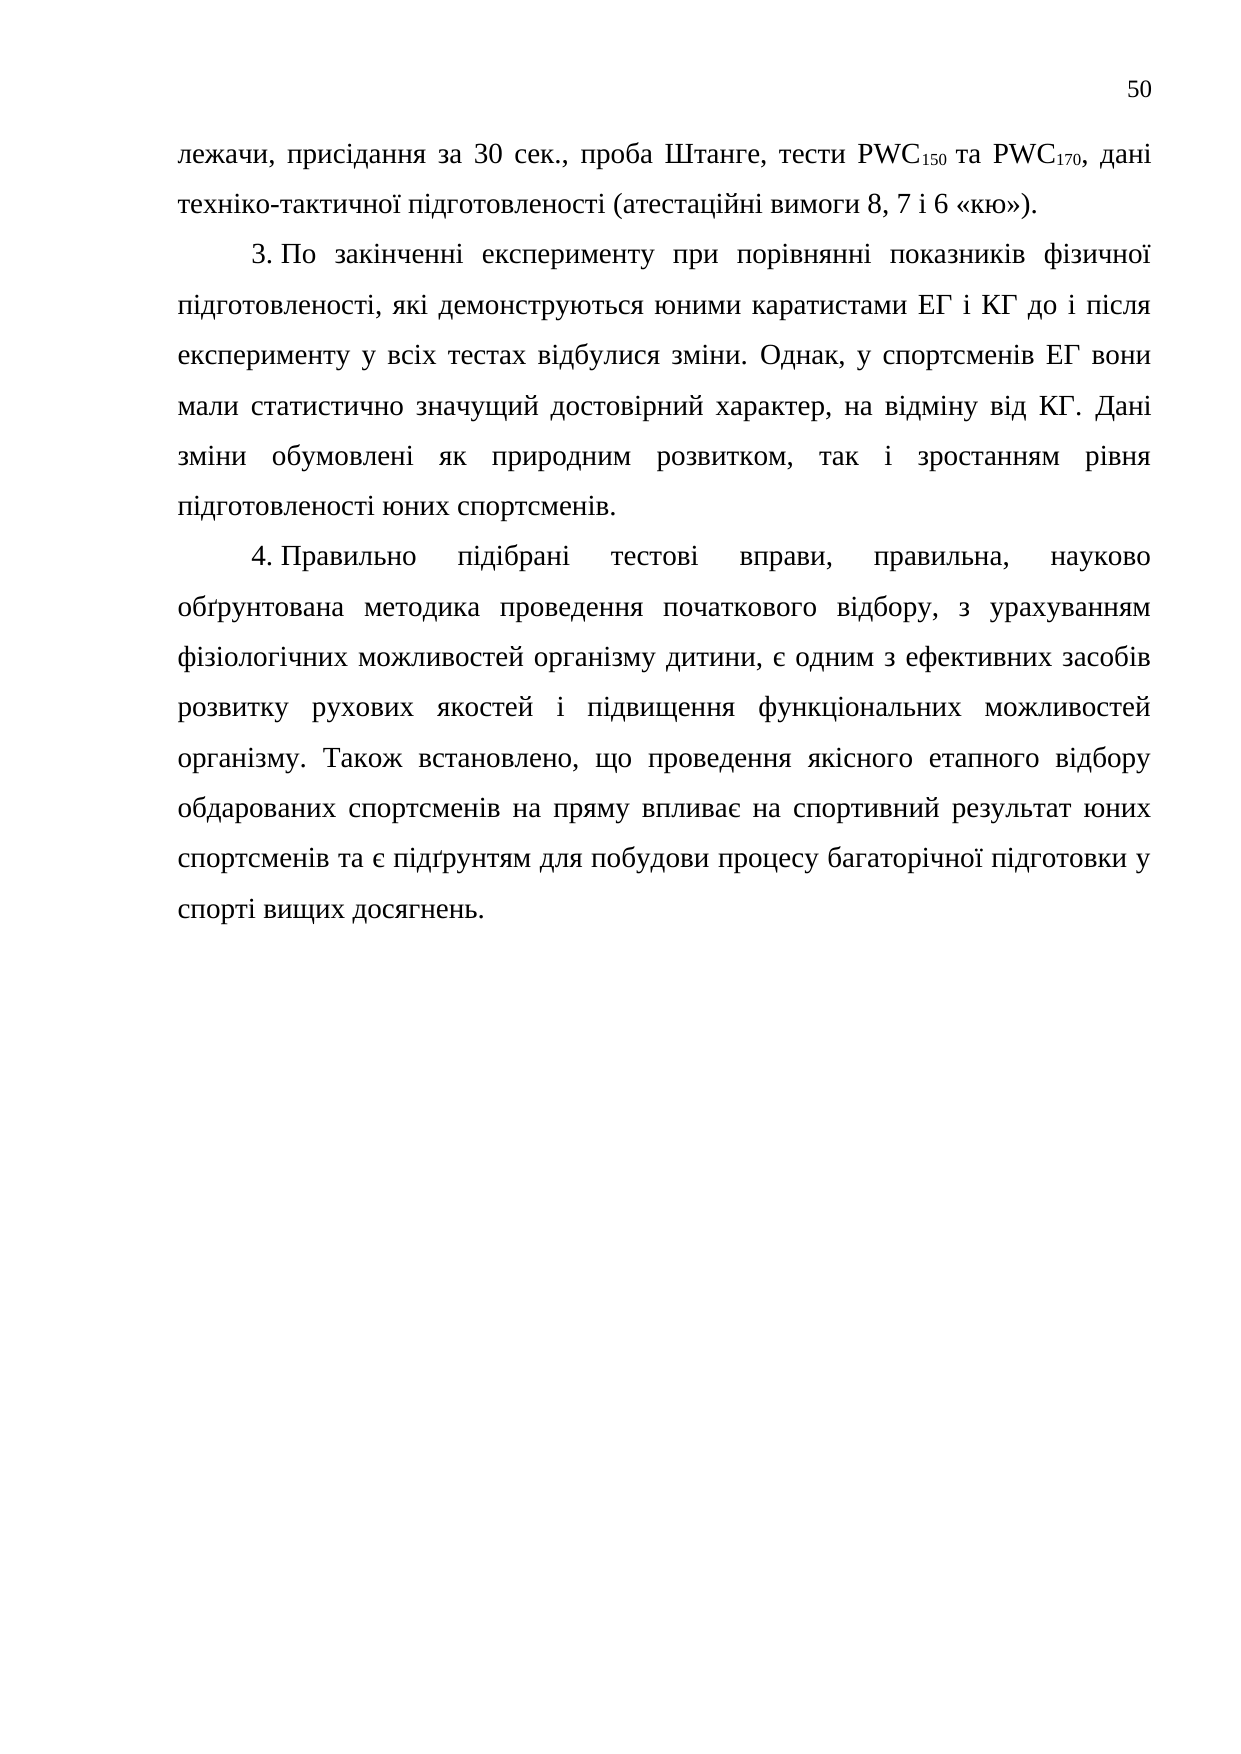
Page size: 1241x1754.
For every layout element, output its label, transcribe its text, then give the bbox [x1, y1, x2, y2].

list Правильно підібрані тестові вправи, правильна, науково обґрунтована методика проведення початкового відбору, з урахуванням фізіологічних можливостей організму дитини, є одним з ефективних засобів розвитку рухових якостей і підвищення функціональних можливостей організму. Також встановлено, що проведення якісного етапного відбору обдарованих спортсменів на пряму впливає на спортивний результат юних спортсменів та є підґрунтям для побудови процесу багаторічної підготовки у спорті вищих досягнень. [177, 538, 1152, 924]
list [177, 136, 1152, 220]
list По закінченні експерименту при порівнянні показників фізичної підготовленості, які демонструються юними каратистами ЕГ і КГ до і після експерименту у всіх тестах відбулися зміни. Однак, у спортсменів ЕГ вони мали статистично значущий достовірний характер, на відміну від КГ. Дані зміни обумовлені як природним розвитком, так і зростанням рівня підготовленості юних спортсменів. [177, 237, 1152, 522]
